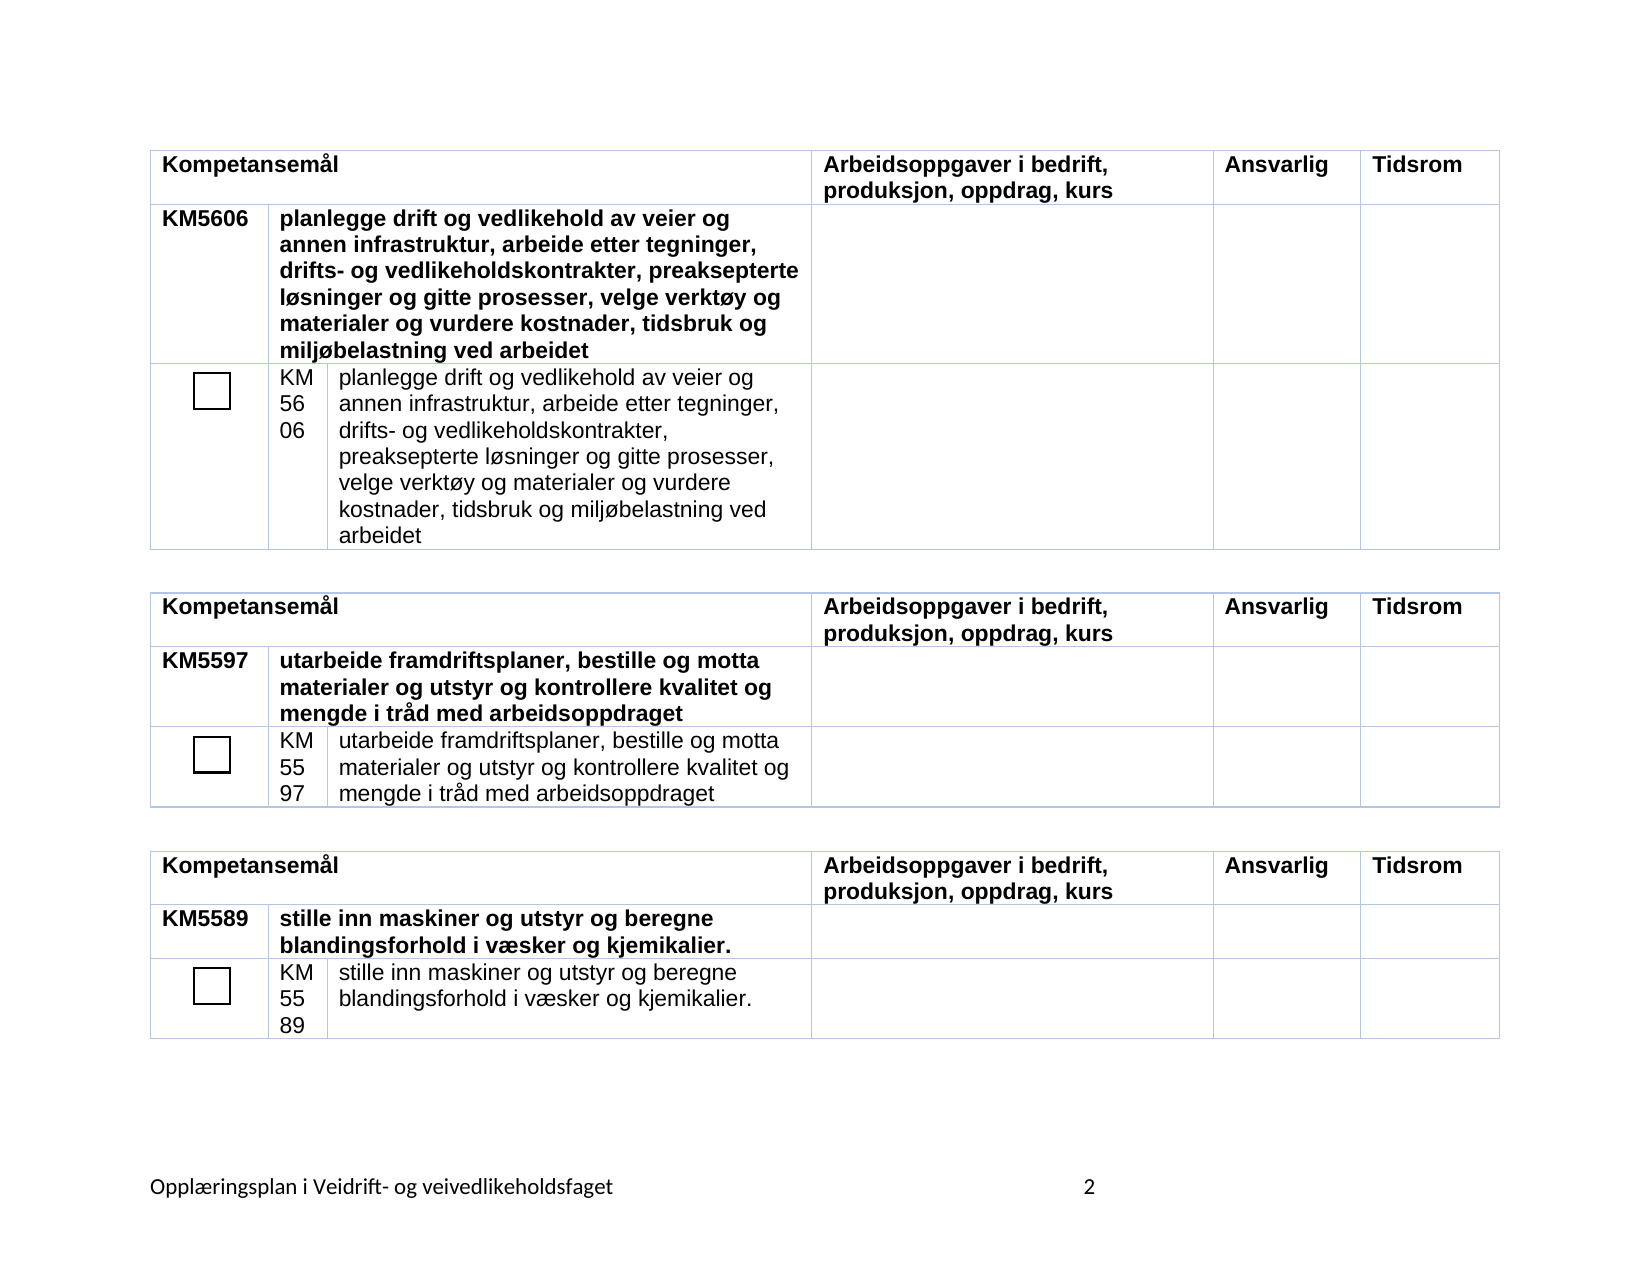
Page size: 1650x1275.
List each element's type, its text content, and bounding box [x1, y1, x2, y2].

table_cell KM5606 [151, 205, 268, 363]
table_cell [812, 959, 1213, 1038]
table_cell [1361, 959, 1499, 1038]
table_cell [1361, 364, 1499, 548]
table_cell [1361, 905, 1499, 958]
table_header Arbeidsoppgaver i bedrift, produksjon, oppdrag, kurs [812, 852, 1213, 904]
table_cell utarbeide framdriftsplaner, bestille og motta materialer og utstyr og kontrollere kvalitet og mengde i tråd med arbeidsoppdraget [328, 727, 811, 806]
table_header Kompetansemål [151, 151, 811, 204]
table_cell [1214, 727, 1360, 806]
table_cell [1361, 727, 1499, 806]
table_cell KM5597 [151, 647, 268, 726]
table_cell [812, 905, 1213, 958]
table_cell [1214, 905, 1360, 958]
table_header Kompetansemål [151, 594, 811, 646]
table_cell [1214, 647, 1360, 726]
table_cell planlegge drift og vedlikehold av veier og annen infrastruktur, arbeide etter tegninger, drifts- og vedlikeholdskontrakter, preaksepterte løsninger og gitte prosesser, velge verktøy og materialer og vurdere kostnader, tidsbruk og miljøbelastning ved arbeidet [269, 205, 811, 363]
table_header Arbeidsoppgaver i bedrift, produksjon, oppdrag, kurs [812, 594, 1213, 646]
table_cell KM5606 [269, 364, 327, 548]
table_header Ansvarlig [1214, 594, 1360, 646]
table_header Tidsrom [1361, 594, 1499, 646]
table_header Tidsrom [1361, 852, 1499, 904]
table_cell [1214, 205, 1360, 363]
table_cell KM5589 [151, 905, 268, 958]
table_header Ansvarlig [1214, 852, 1360, 904]
table_cell [1214, 364, 1360, 548]
table_cell [151, 364, 268, 548]
table_cell stille inn maskiner og utstyr og beregne blandingsforhold i væsker og kjemikalier. [328, 959, 811, 1038]
table_cell [812, 364, 1213, 548]
table_cell utarbeide framdriftsplaner, bestille og motta materialer og utstyr og kontrollere kvalitet og mengde i tråd med arbeidsoppdraget [269, 647, 811, 726]
table_header Tidsrom [1361, 151, 1499, 204]
table_cell [812, 727, 1213, 806]
table_cell [812, 647, 1213, 726]
table_cell [1361, 647, 1499, 726]
table_cell [812, 205, 1213, 363]
table_cell planlegge drift og vedlikehold av veier og annen infrastruktur, arbeide etter tegninger, drifts- og vedlikeholdskontrakter, preaksepterte løsninger og gitte prosesser, velge verktøy og materialer og vurdere kostnader, tidsbruk og miljøbelastning ved arbeidet [328, 364, 811, 548]
table_header Kompetansemål [151, 852, 811, 904]
table_cell KM5589 [269, 959, 327, 1038]
table_cell [151, 959, 268, 1038]
table_header Arbeidsoppgaver i bedrift, produksjon, oppdrag, kurs [812, 151, 1213, 204]
table_cell KM5597 [269, 727, 327, 806]
table_header Ansvarlig [1214, 151, 1360, 204]
table_cell stille inn maskiner og utstyr og beregne blandingsforhold i væsker og kjemikalier. [269, 905, 811, 958]
table_cell [151, 727, 268, 806]
table_cell [1214, 959, 1360, 1038]
table_cell [1361, 205, 1499, 363]
